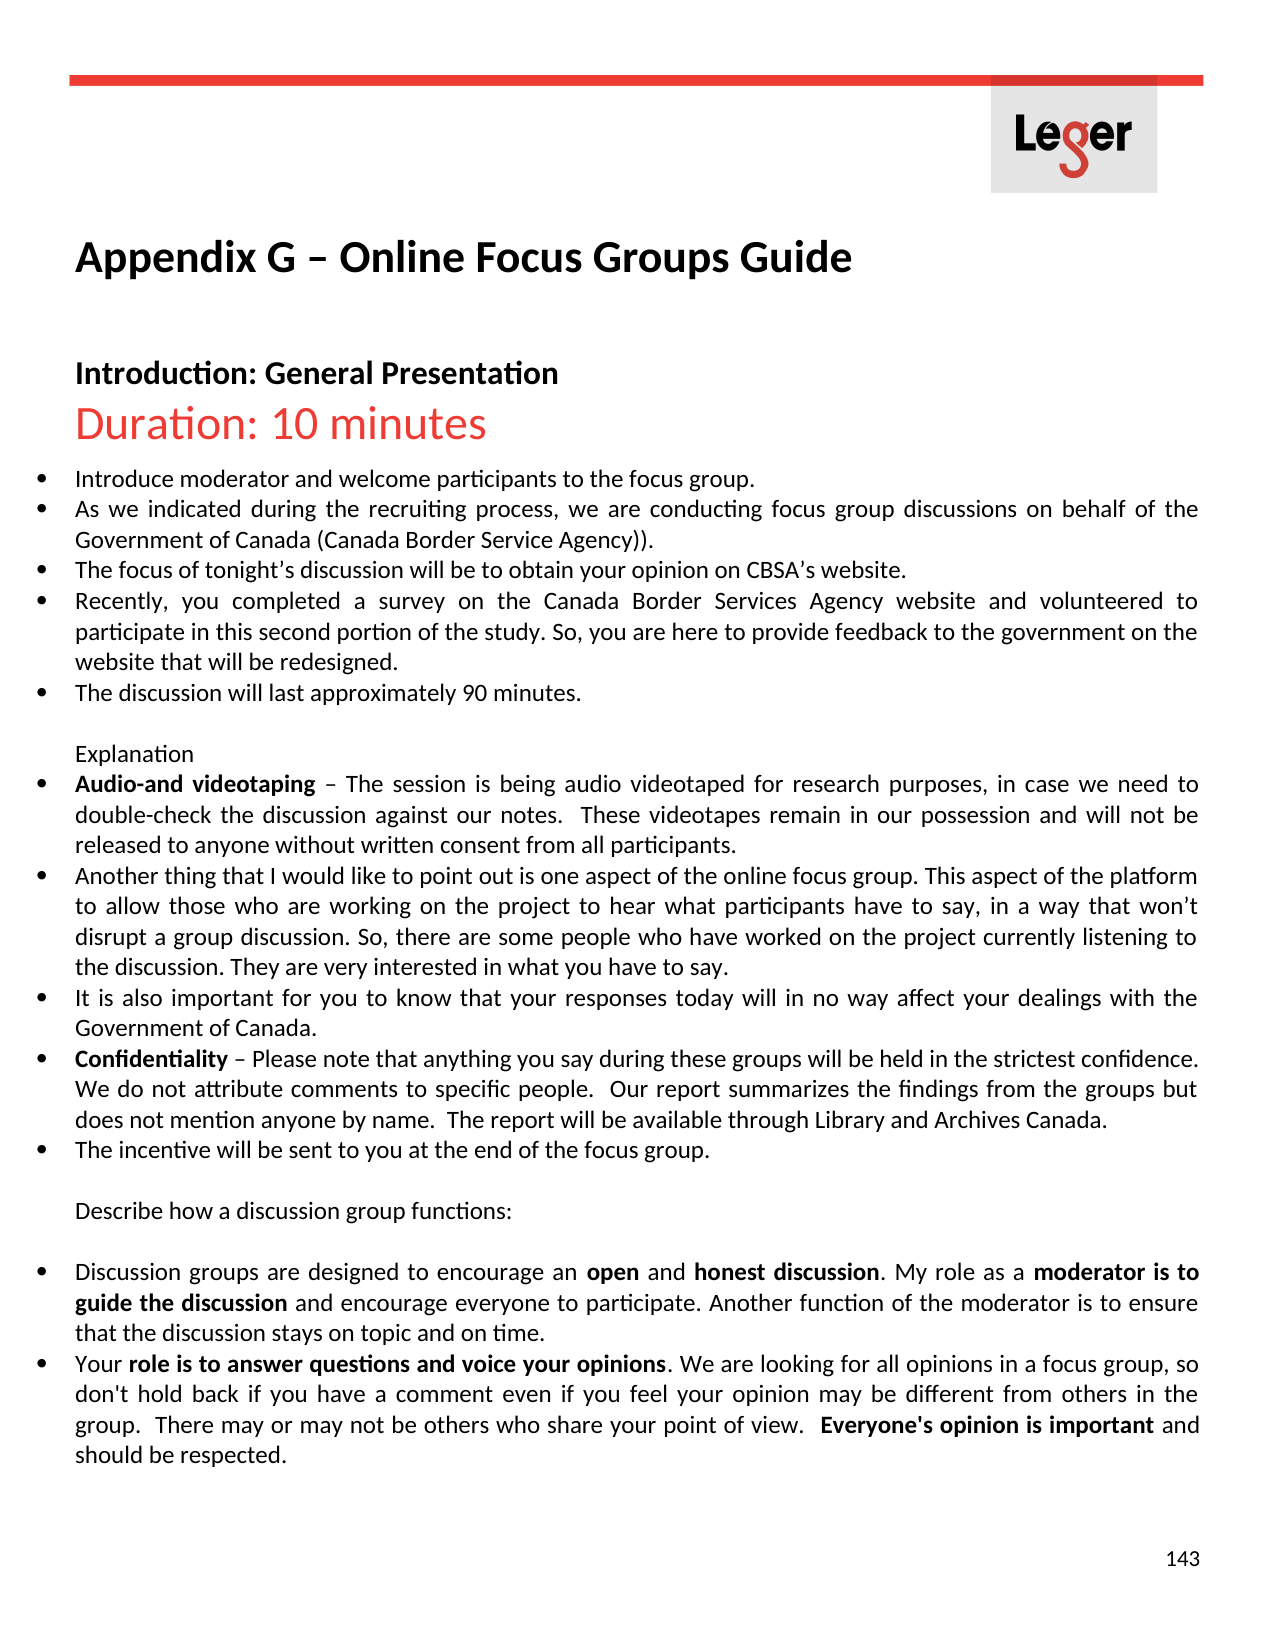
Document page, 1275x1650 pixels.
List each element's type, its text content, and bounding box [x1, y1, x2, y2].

list Your role is to answer questions and voice your opinions. We are looking for all opinions in a focus group, so don't hold back if you have a comment even if you feel your opinion may be different from others in the group. There may or may not be others who share your point of view. Everyone's opinion is important and should be respected. [37, 1348, 1200, 1470]
picture [0, 75, 1275, 193]
list The focus of tonight’s discussion will be to obtain your opinion on CBSA’s website. [37, 554, 1200, 585]
list As we indicated during the recruiting process, we are conducting focus group discussions on behalf of the Government of Canada (Canada Border Service Agency)). [37, 493, 1200, 554]
text Duration: 10 minutes [75, 393, 1200, 451]
list Recently, you completed a survey on the Canada Border Services Agency website and volunteered to participate in this second portion of the study. So, you are here to provide feedback to the government on the website that will be redesigned. [37, 585, 1200, 677]
list Another thing that I would like to point out is one aspect of the online focus group. This aspect of the platform to allow those who are working on the project to hear what participants have to say, in a way that won’t disrupt a group discussion. So, there are some people who have worked on the project currently listening to the discussion. They are very interested in what you have to say. [37, 860, 1200, 982]
list The incentive will be sent to you at the end of the focus group. [37, 1134, 1200, 1165]
list Confidentiality – Please note that anything you say during these groups will be held in the strictest confidence. We do not attribute comments to specific people. Our report summarizes the findings from the groups but does not mention anyone by name. The report will be available through Library and Archives Canada. [37, 1043, 1200, 1134]
list It is also important for you to know that your responses today will in no way affect your dealings with the Government of Canada. [37, 982, 1200, 1043]
text Appendix G – Online Focus Groups Guide [75, 228, 1200, 284]
list Introduce moderator and welcome participants to the focus group. [37, 463, 1200, 493]
list Discussion groups are designed to encourage an open and honest discussion. My role as a moderator is to guide the discussion and encourage everyone to participate. Another function of the moderator is to ensure that the discussion stays on topic and on time. [37, 1257, 1200, 1348]
list Audio-and videotaping – The session is being audio videotaped for research purposes, in case we need to double-check the discussion against our notes. These videotapes remain in our possession and will not be released to anyone without written consent from all participants. [37, 768, 1200, 860]
text Introduction: General Presentation [75, 352, 1200, 393]
text Describe how a discussion group functions: [75, 1196, 1200, 1226]
text Explanation [75, 738, 1200, 768]
list The discussion will last approximately 90 minutes. [37, 677, 1200, 707]
